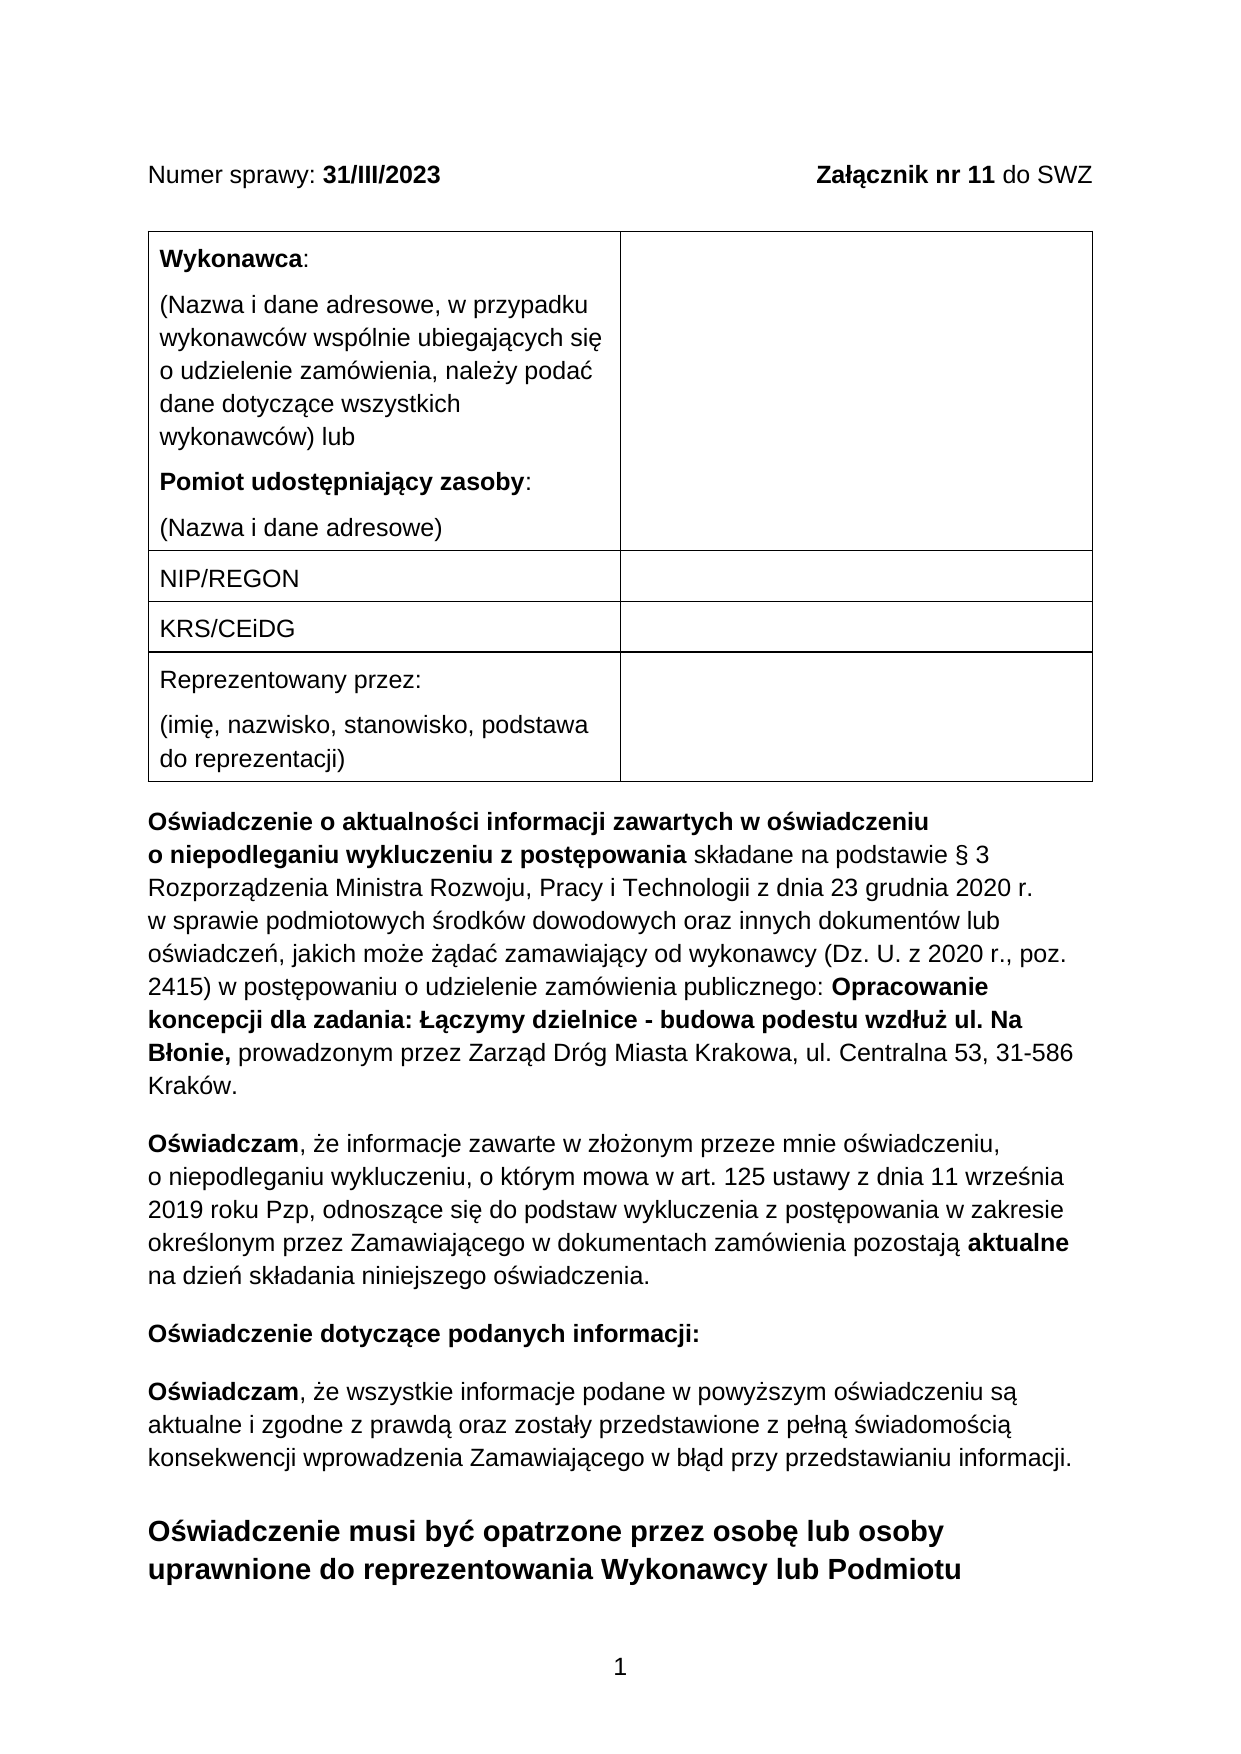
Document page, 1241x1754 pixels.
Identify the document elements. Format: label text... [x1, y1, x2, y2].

table_cell KRS/CEiDG [149, 602, 620, 651]
text Oświadczenie o aktualności informacji zawartych w oświadczeniu o niepodleganiu wykluczeniu z postępowania składane na podstawie § 3 Rozporządzenia Ministra Rozwoju, Pracy i Technologii z dnia 23 grudnia 2020 r. w sprawie podmiotowych środków dowodowych oraz innych dokumentów lub oświadczeń, jakich może żądać zamawiający od wykonawcy (Dz. U. z 2020 r., poz. 2415) w postępowaniu o udzielenie zamówienia publicznego: Opracowanie koncepcji dla zadania: Łączymy dzielnice - budowa podestu wzdłuż ul. Na Błonie, prowadzonym przez Zarząd Dróg Miasta Krakowa, ul. Centralna 53, 31-586 Kraków. [148, 807, 1093, 1100]
table_cell Reprezentowany przez: (imię, nazwisko, stanowisko, podstawa do reprezentacji) [149, 653, 620, 781]
table_cell [621, 653, 1092, 781]
table_cell [621, 551, 1092, 601]
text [148, 1514, 1093, 1586]
table_cell NIP/REGON [149, 551, 620, 601]
text Numer sprawy: 31/III/2023 Załącznik nr 11 do SWZ [148, 160, 1093, 189]
text Oświadczenie dotyczące podanych informacji: [148, 1319, 1093, 1348]
text Oświadczam, że wszystkie informacje podane w powyższym oświadczeniu są aktualne i zgodne z prawdą oraz zostały przedstawione z pełną świadomością konsekwencji wprowadzenia Zamawiającego w błąd przy przedstawianiu informacji. [148, 1377, 1093, 1472]
table_cell [621, 602, 1092, 651]
table_header Wykonawca: (Nazwa i dane adresowe, w przypadku wykonawców wspólnie ubiegających się o udzielenie zamówienia, należy podać dane dotyczące wszystkich wykonawców) lub Pomiot udostępniający zasoby: (Nazwa i dane adresowe) [149, 232, 620, 550]
table_header [621, 232, 1092, 550]
text Oświadczam, że informacje zawarte w złożonym przeze mnie oświadczeniu, o niepodleganiu wykluczeniu, o którym mowa w art. 125 ustawy z dnia 11 września 2019 roku Pzp, odnoszące się do podstaw wykluczenia z postępowania w zakresie określonym przez Zamawiającego w dokumentach zamówienia pozostają aktualne na dzień składania niniejszego oświadczenia. [148, 1129, 1093, 1290]
